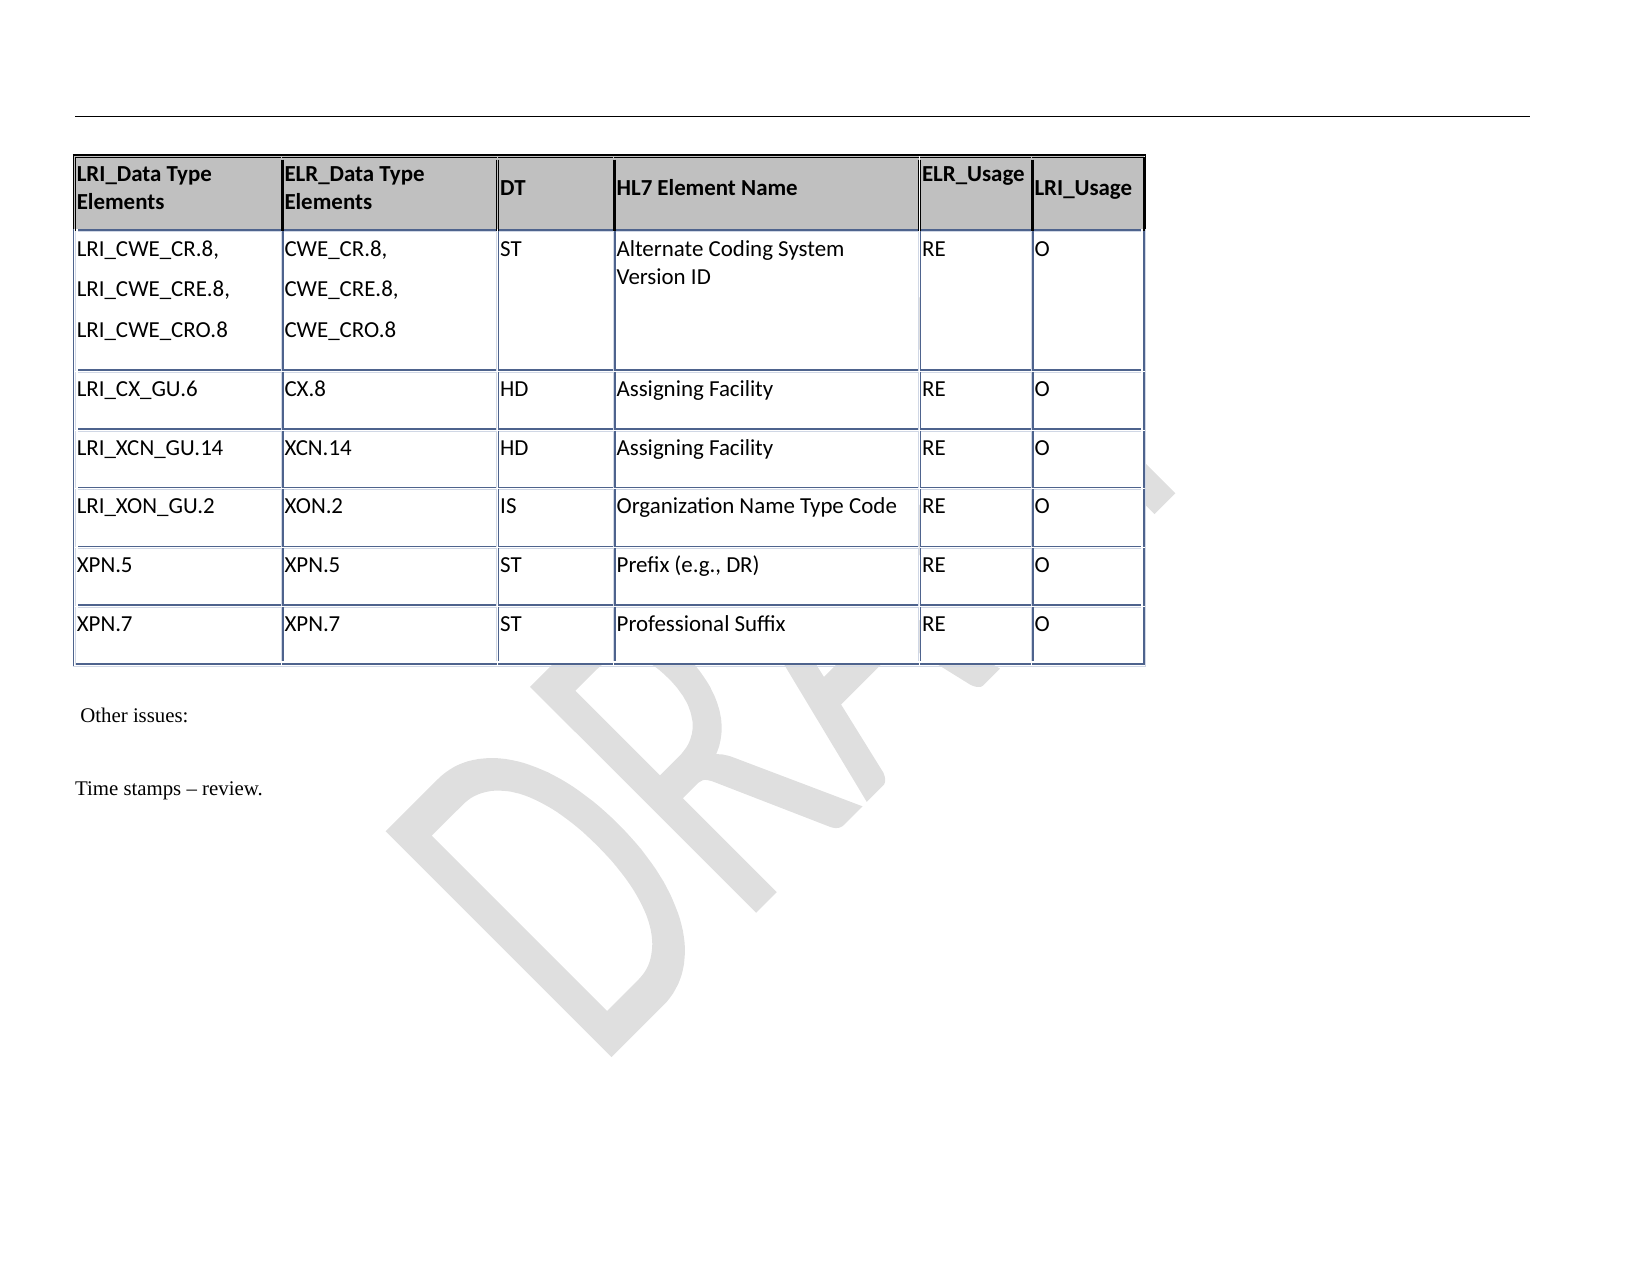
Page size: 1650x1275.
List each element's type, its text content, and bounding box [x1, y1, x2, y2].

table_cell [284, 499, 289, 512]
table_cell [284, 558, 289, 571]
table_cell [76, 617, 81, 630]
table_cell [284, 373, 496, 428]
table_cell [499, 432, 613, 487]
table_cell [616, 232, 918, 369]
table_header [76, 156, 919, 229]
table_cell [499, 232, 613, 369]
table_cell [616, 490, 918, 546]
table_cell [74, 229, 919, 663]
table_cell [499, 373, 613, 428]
text Time stamps – review. [75, 776, 1530, 800]
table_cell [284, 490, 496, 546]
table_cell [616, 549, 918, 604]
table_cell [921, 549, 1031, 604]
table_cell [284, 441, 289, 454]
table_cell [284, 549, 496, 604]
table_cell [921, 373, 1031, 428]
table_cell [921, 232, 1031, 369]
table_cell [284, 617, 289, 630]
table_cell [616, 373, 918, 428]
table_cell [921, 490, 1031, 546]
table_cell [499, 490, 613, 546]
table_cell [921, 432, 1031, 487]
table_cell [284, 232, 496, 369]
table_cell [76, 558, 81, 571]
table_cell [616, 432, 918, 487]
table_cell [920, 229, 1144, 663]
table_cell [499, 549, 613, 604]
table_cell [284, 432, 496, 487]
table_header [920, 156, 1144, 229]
text Other issues: [75, 703, 1530, 727]
